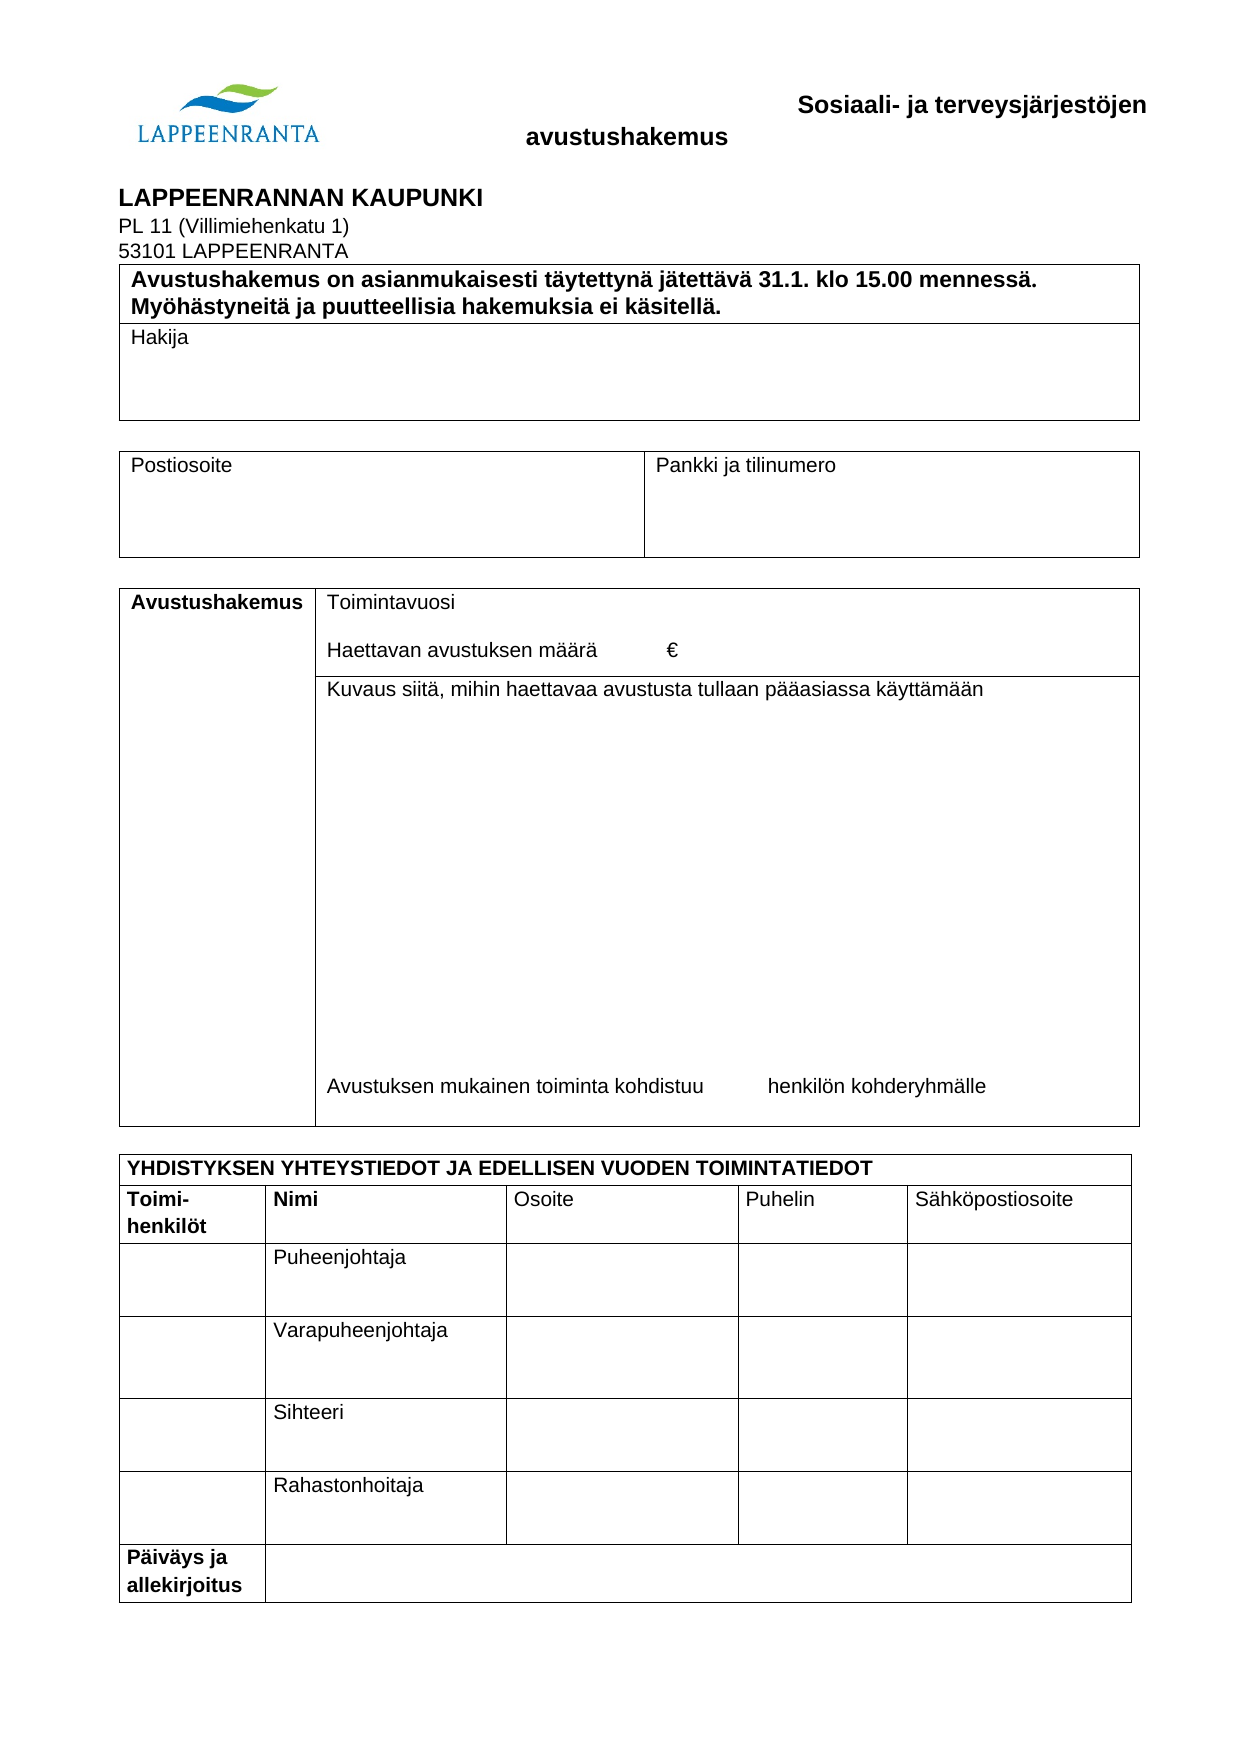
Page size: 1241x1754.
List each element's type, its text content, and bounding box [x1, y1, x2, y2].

picture [118, 71, 334, 150]
text PL 11 (Villimiehenkatu 1) [118, 214, 1150, 238]
table_cell [266, 1545, 907, 1602]
table_cell [120, 1472, 265, 1543]
table_header Pankki ja tilinumero [645, 452, 1139, 557]
text LAPPEENRANNAN KAUPUNKI [118, 183, 1150, 212]
table_cell [739, 1399, 907, 1471]
table_cell [120, 1317, 265, 1398]
table_cell [507, 1472, 738, 1543]
table_cell [908, 1545, 1131, 1602]
table_cell Osoite [507, 1186, 738, 1243]
table_cell [908, 1317, 1131, 1398]
table_cell [739, 1244, 907, 1316]
table_cell [908, 1399, 1131, 1471]
table_header Toimintavuosi Haettavan avustuksen määrä € [316, 589, 1139, 676]
table_cell Puheenjohtaja [266, 1244, 506, 1316]
table_cell [507, 1399, 738, 1471]
text avustushakemus [118, 122, 1150, 151]
table_header YHDISTYKSEN YHTEYSTIEDOT JA EDELLISEN VUODEN TOIMINTATIEDOT [120, 1155, 907, 1185]
table_header Postiosoite [120, 452, 644, 557]
table_cell [739, 1317, 907, 1398]
table_cell Rahastonhoitaja [266, 1472, 506, 1543]
table_cell Kuvaus siitä, mihin haettavaa avustusta tullaan pääasiassa käyttämään Avustuksen mukainen toiminta kohdistuu henkilön kohderyhmälle [316, 677, 1139, 1126]
table_cell Päiväys ja allekirjoitus [120, 1545, 265, 1602]
table_cell Toimi- henkilöt [120, 1186, 265, 1243]
table_header Avustushakemus [120, 589, 315, 1126]
table_cell [908, 1244, 1131, 1316]
table_cell Sähköpostiosoite [908, 1186, 1131, 1243]
table_header Avustushakemus on asianmukaisesti täytettynä jätettävä 31.1. klo 15.00 mennessä. Myöhästyneitä ja puutteellisia hakemuksia ei käsitellä. [120, 265, 1139, 323]
text Sosiaali- ja terveysjärjestöjen [334, 90, 1150, 119]
table_cell Hakija [120, 324, 1139, 420]
text 53101 LAPPEENRANTA [118, 239, 1150, 263]
table_cell [507, 1244, 738, 1316]
table_cell [739, 1472, 907, 1543]
table_cell [120, 1399, 265, 1471]
table_cell Puhelin [739, 1186, 907, 1243]
table_cell Varapuheenjohtaja [266, 1317, 506, 1398]
table_cell [507, 1317, 738, 1398]
table_cell Nimi [266, 1186, 506, 1243]
table_header [908, 1155, 1131, 1185]
table_cell [908, 1472, 1131, 1543]
table_cell Sihteeri [266, 1399, 506, 1471]
table_cell [120, 1244, 265, 1316]
